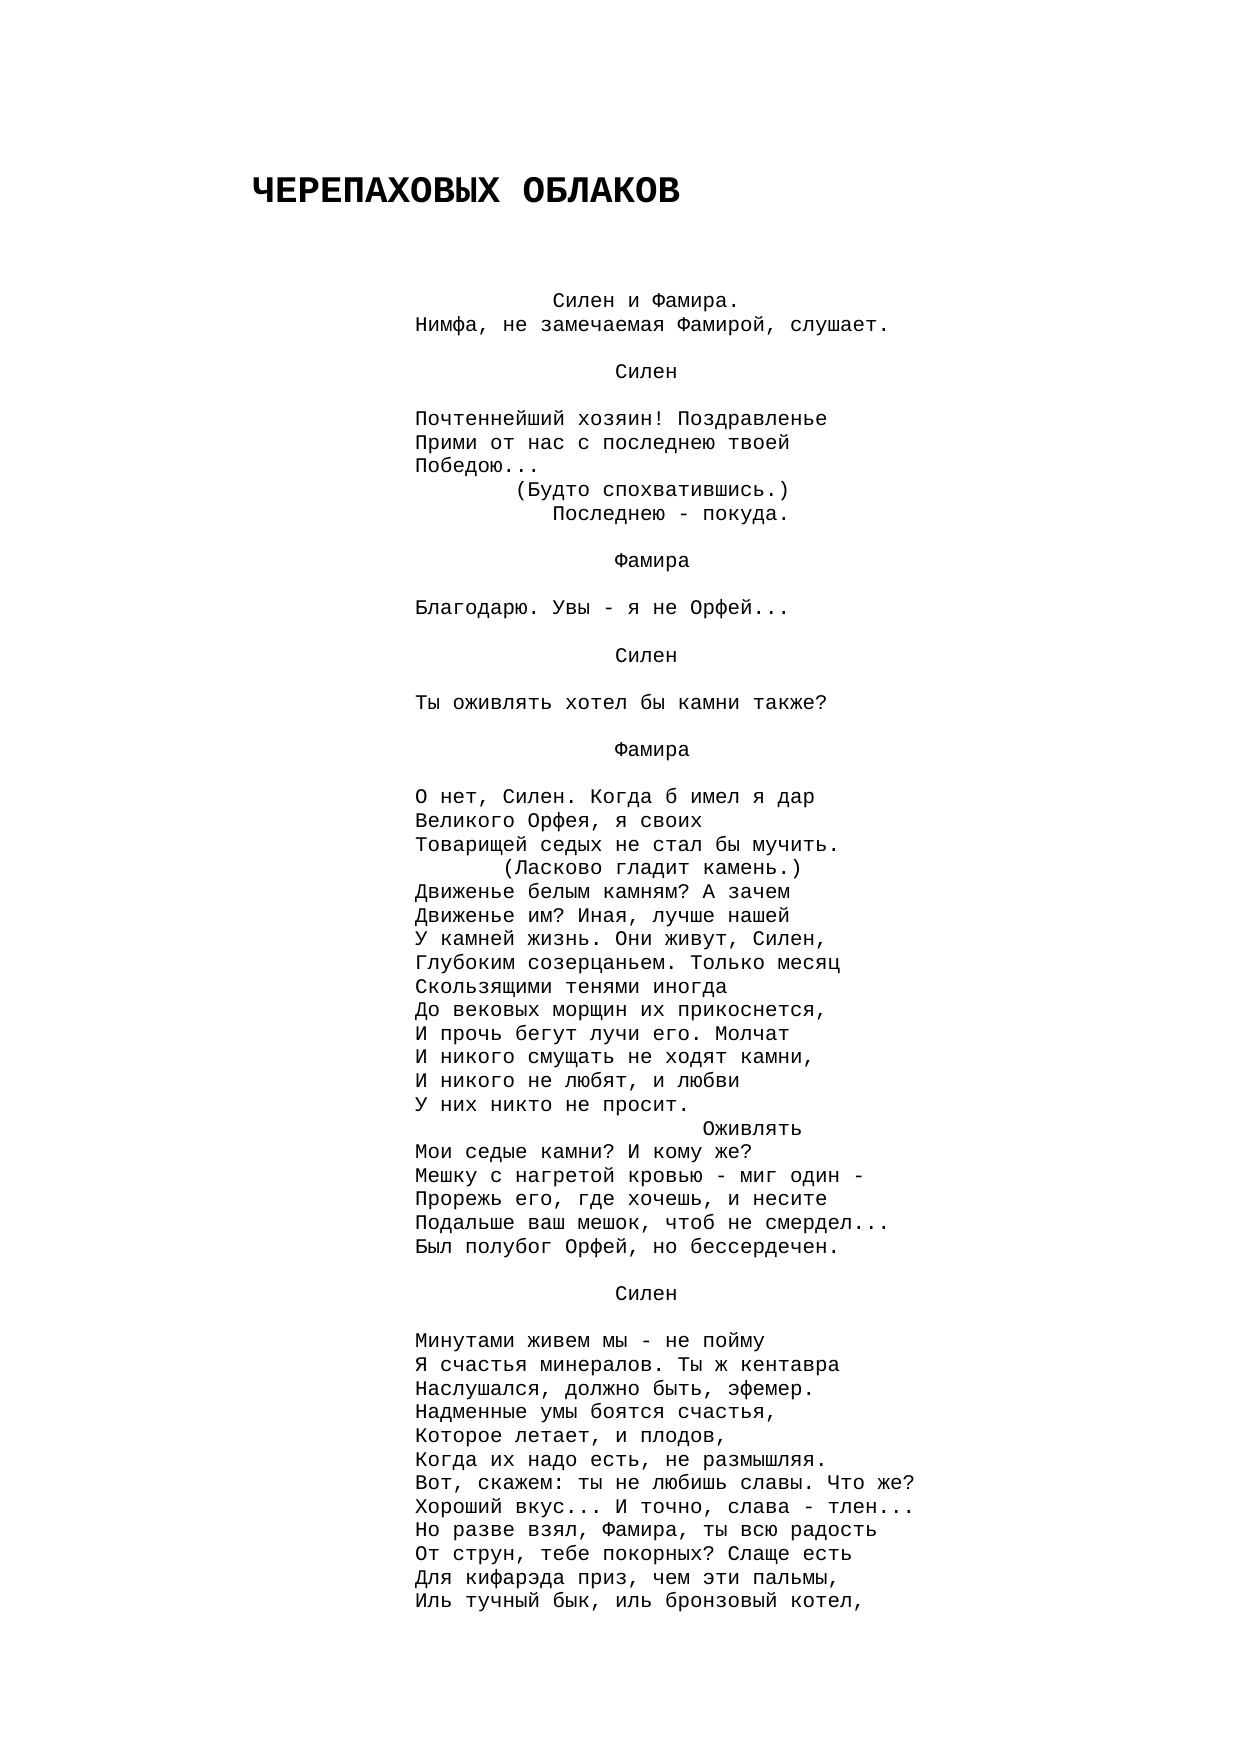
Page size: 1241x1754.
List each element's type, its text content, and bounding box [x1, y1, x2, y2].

text Глубоким созерцаньем. Только месяц [177, 952, 1152, 976]
text У камней жизнь. Они живут, Силен, [177, 928, 1152, 952]
text Которое летает, и плодов, [177, 1425, 1152, 1448]
text Мешку с нагретой кровью - миг один - [177, 1165, 1152, 1188]
text Мои седые камни? И кому же? [177, 1141, 1152, 1165]
text И никого смущать не ходят камни, [177, 1047, 1152, 1070]
text Последнею - покуда. [177, 503, 1152, 526]
text Ты оживлять хотел бы камни также? [177, 692, 1152, 716]
text (Ласково гладит камень.) [177, 857, 1152, 881]
text Прими от нас с последнею твоей [177, 432, 1152, 455]
text Силен [177, 361, 1152, 384]
text Я счастья минералов. Ты ж кентавра [177, 1354, 1152, 1378]
text Для кифарэда приз, чем эти пальмы, [177, 1567, 1152, 1590]
text (Будто спохватившись.) [177, 479, 1152, 503]
text Хороший вкус... И точно, слава - тлен... [177, 1496, 1152, 1519]
text Прорежь его, где хочешь, и несите [177, 1188, 1152, 1212]
text Был полубог Орфей, но бессердечен. [177, 1236, 1152, 1259]
text Иль тучный бык, иль бронзовый котел, [177, 1590, 1152, 1614]
text О нет, Силен. Когда б имел я дар [177, 786, 1152, 810]
text Фамира [177, 739, 1152, 763]
text ЧЕРЕПАХОВЫХ ОБЛАКОВ [252, 171, 1152, 213]
text Победою... [177, 455, 1152, 479]
text Вот, скажем: ты не любишь славы. Что же? [177, 1472, 1152, 1496]
text Наслушался, должно быть, эфемер. [177, 1378, 1152, 1401]
text Силен и Фамира. [177, 290, 1152, 313]
text Надменные умы боятся счастья, [177, 1401, 1152, 1425]
text Нимфа, не замечаемая Фамирой, слушает. [177, 313, 1152, 337]
text Скользящими тенями иногда [177, 976, 1152, 999]
text Товарищей седых не стал бы мучить. [177, 834, 1152, 857]
text Оживлять [177, 1117, 1152, 1141]
text Подальше ваш мешок, чтоб не смердел... [177, 1212, 1152, 1236]
text До вековых морщин их прикоснется, [177, 999, 1152, 1023]
text Когда их надо есть, не размышляя. [177, 1448, 1152, 1472]
text Силен [177, 644, 1152, 668]
text Великого Орфея, я своих [177, 810, 1152, 834]
text И никого не любят, и любви [177, 1070, 1152, 1094]
text И прочь бегут лучи его. Молчат [177, 1023, 1152, 1047]
text Но разве взял, Фамира, ты всю радость [177, 1519, 1152, 1543]
text Фамира [177, 550, 1152, 574]
text От струн, тебе покорных? Слаще есть [177, 1543, 1152, 1567]
text Движенье им? Иная, лучше нашей [177, 905, 1152, 928]
text Минутами живем мы - не пойму [177, 1330, 1152, 1354]
text Силен [177, 1283, 1152, 1307]
text Почтеннейший хозяин! Поздравленье [177, 408, 1152, 432]
text Благодарю. Увы - я не Орфей... [177, 597, 1152, 621]
text У них никто не просит. [177, 1094, 1152, 1117]
text Движенье белым камням? А зачем [177, 881, 1152, 905]
